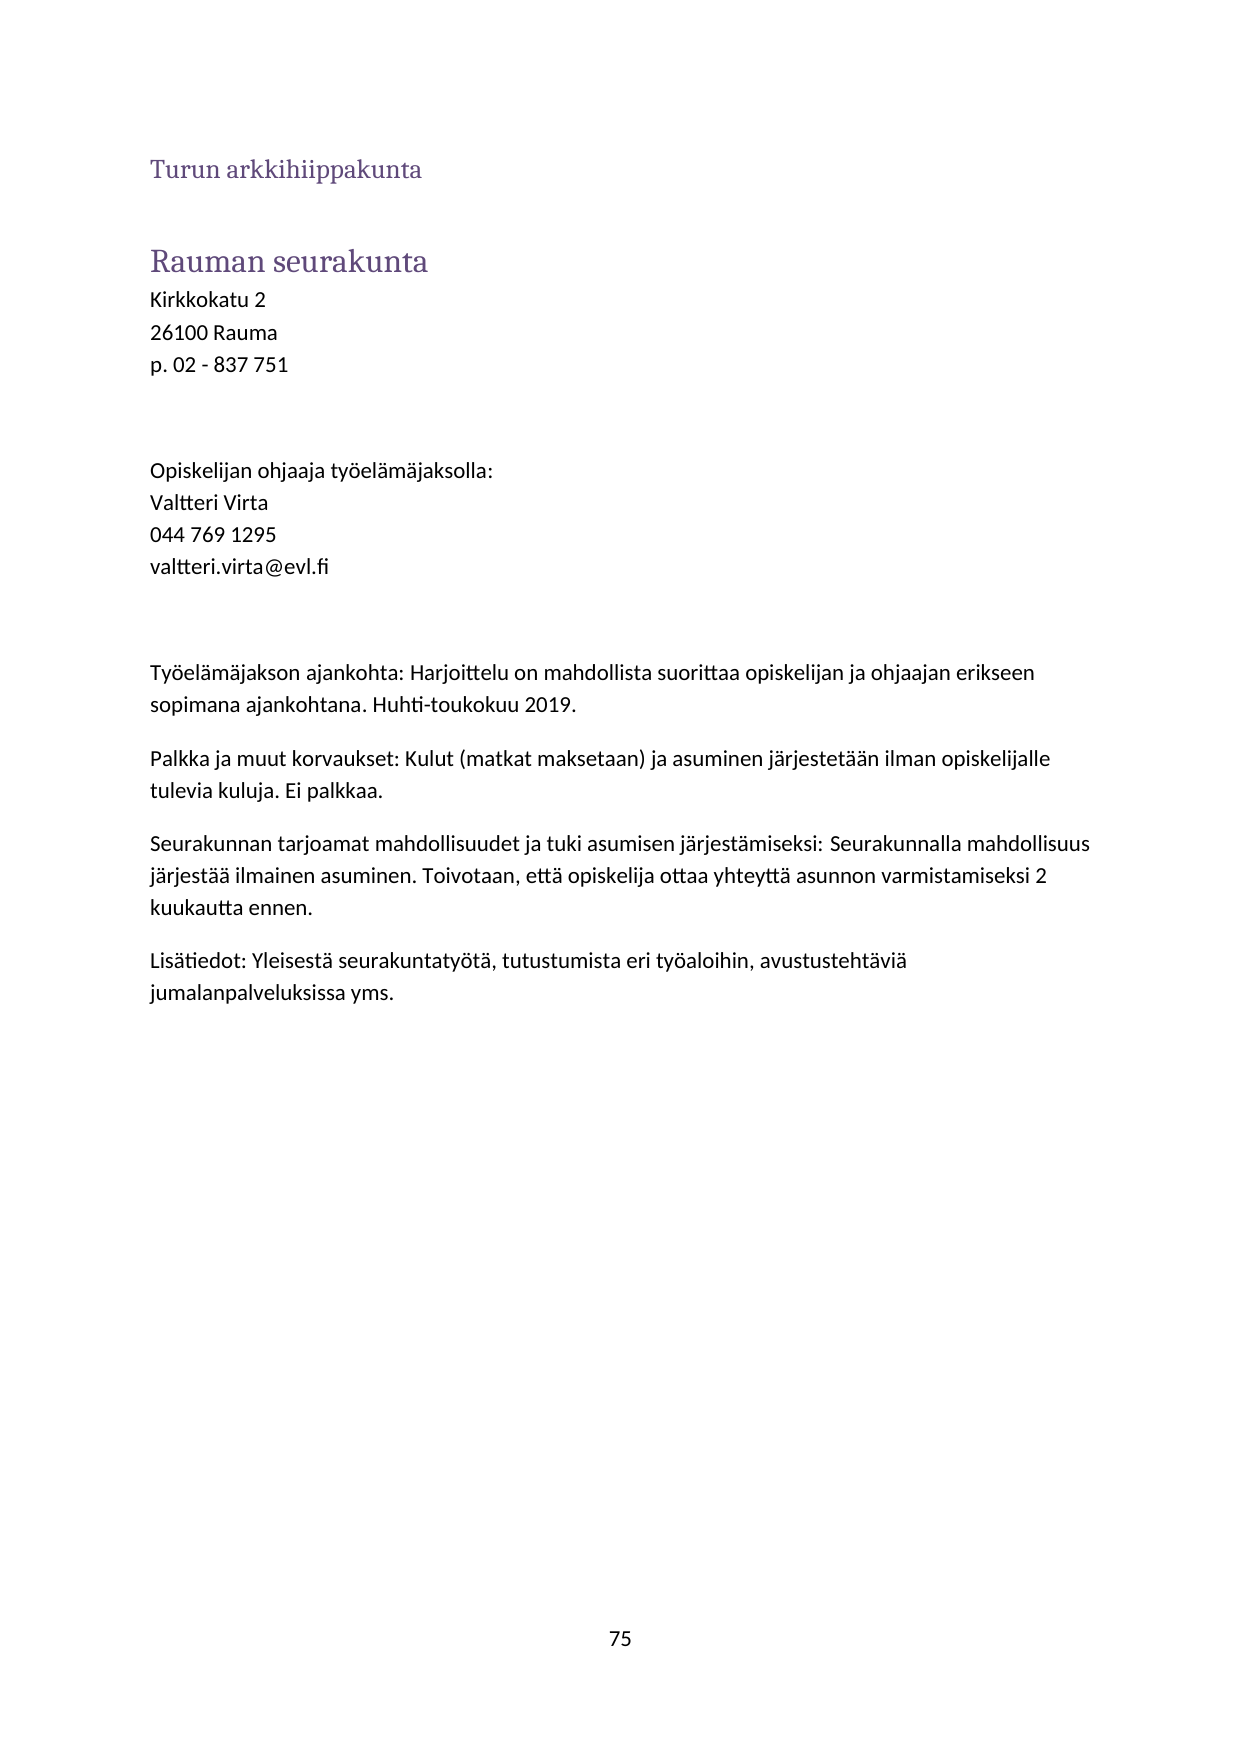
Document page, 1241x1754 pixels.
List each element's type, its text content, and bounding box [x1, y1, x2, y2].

text Seurakunnan tarjoamat mahdollisuudet ja tuki asumisen järjestämiseksi: Seurakunnalla mahdollisuus järjestää ilmainen asuminen. Toivotaan, että opiskelija ottaa yhteyttä asunnon varmistamiseksi 2 kuukautta ennen. [150, 829, 1090, 921]
text Palkka ja muut korvaukset: Kulut (matkat maksetaan) ja asuminen järjestetään ilman opiskelijalle tulevia kuluja. Ei palkkaa. [150, 744, 1090, 804]
text Opiskelijan ohjaaja työelämäjaksolla: Valtteri Virta 044 769 1295 valtteri.virta@evl.fi [150, 456, 1090, 580]
subtitle Turun arkkihiippakunta [150, 154, 1090, 185]
text Työelämäjakson ajankohta: Harjoittelu on mahdollista suorittaa opiskelijan ja ohjaajan erikseen sopimana ajankohtana. Huhti-toukokuu 2019. [150, 658, 1090, 719]
text Rauman seurakunta Kirkkokatu 2 26100 Rauma p. 02 - 837 751 [150, 243, 1090, 378]
text Lisätiedot: Yleisestä seurakuntatyötä, tutustumista eri työaloihin, avustustehtäviä jumalanpalveluksissa yms. [150, 946, 1090, 1006]
